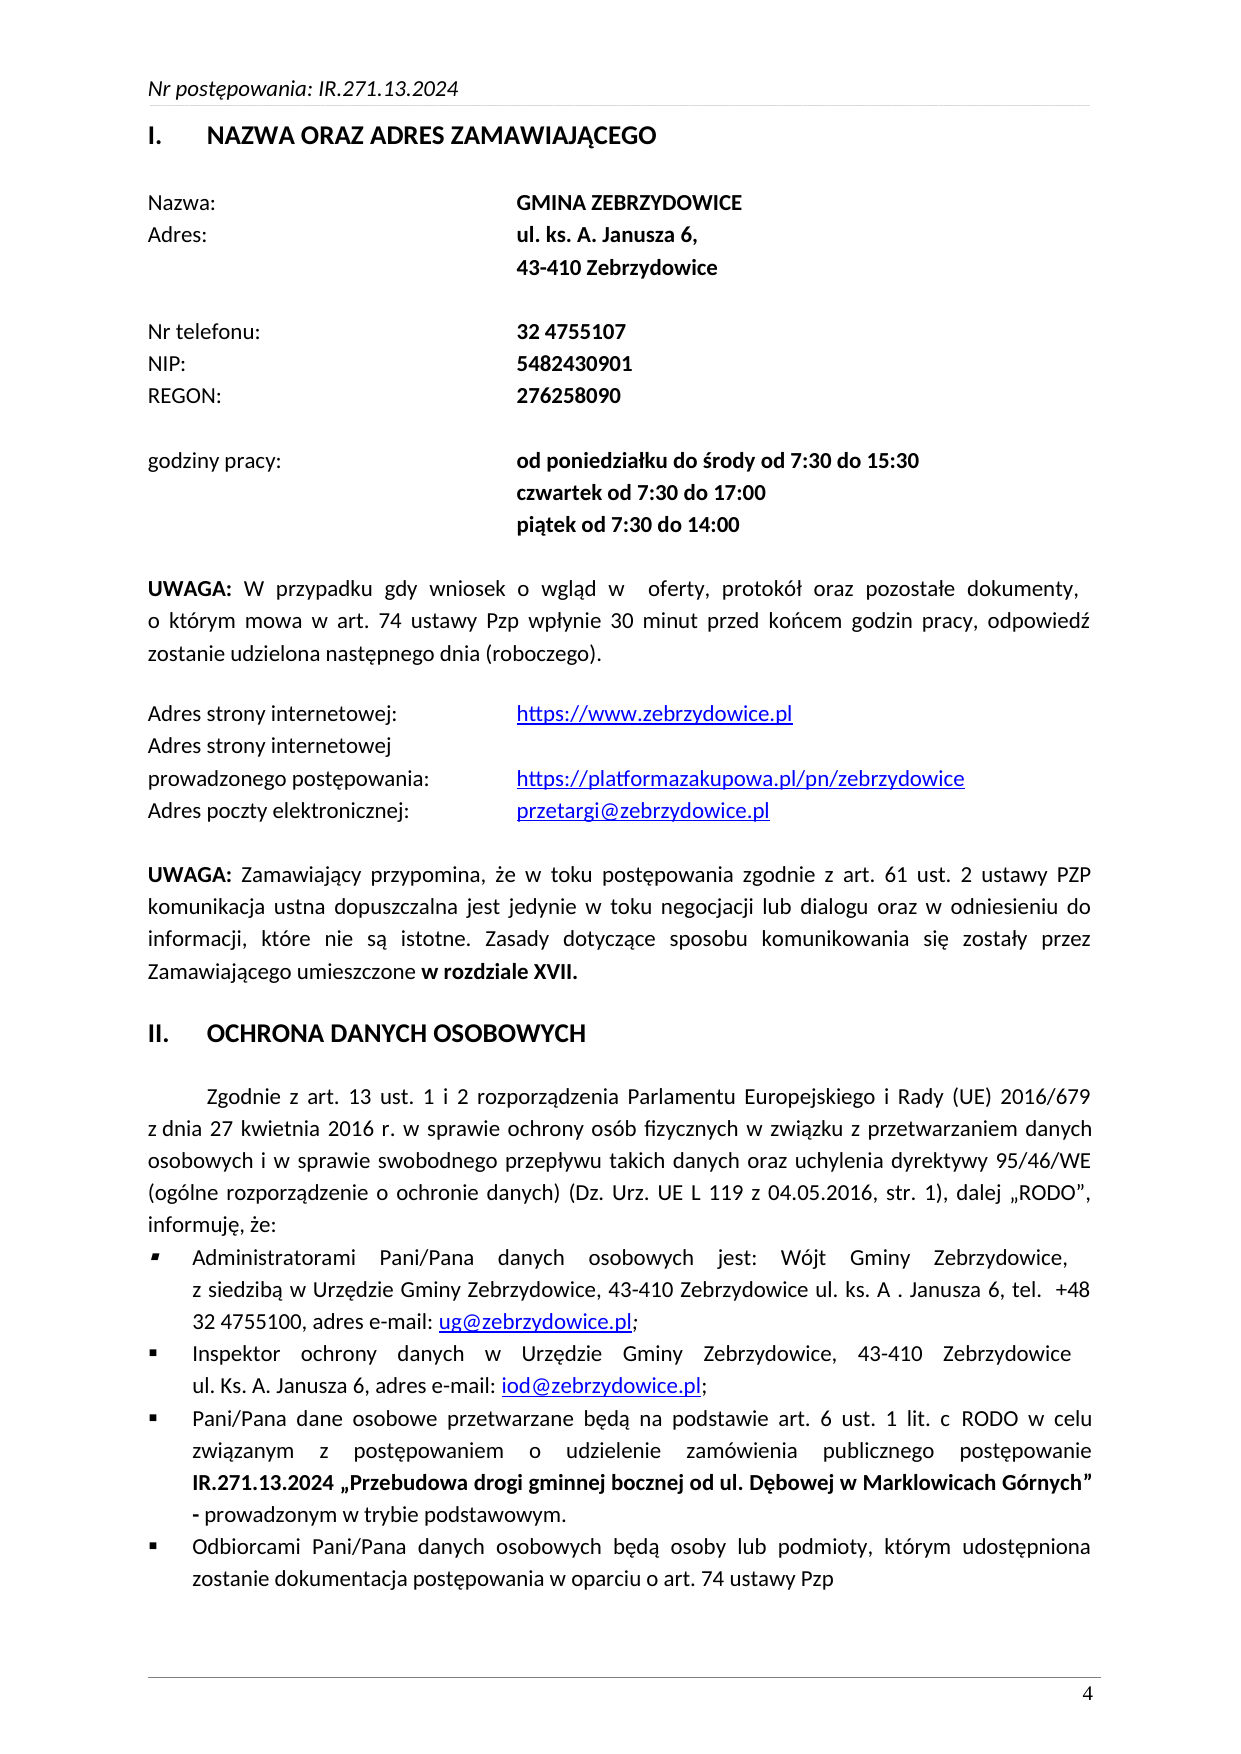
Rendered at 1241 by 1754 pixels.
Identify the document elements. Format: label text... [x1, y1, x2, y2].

text godziny pracy: od poniedziałku do środy od 7:30 do 15:30 [148, 446, 1093, 474]
text Zgodnie z art. 13 ust. 1 i 2 rozporządzenia Parlamentu Europejskiego i Rady (UE) 2016/679 z dnia 27 kwietnia 2016 r. w sprawie ochrony osób fizycznych w związku z przetwarzaniem danych osobowych i w sprawie swobodnego przepływu takich danych oraz uchylenia dyrektywy 95/46/WE (ogólne rozporządzenie o ochronie danych) (Dz. Urz. UE L 119 z 04.05.2016, str. 1), dalej „RODO”, informuję, że: [148, 1082, 1093, 1238]
text Nazwa: GMINA ZEBRZYDOWICE [148, 188, 1093, 216]
text Adres poczty elektronicznej: przetargi@zebrzydowice.pl [148, 796, 1093, 824]
text Nr telefonu: 32 4755107 [148, 317, 1093, 345]
list Pani/Pana dane osobowe przetwarzane będą na podstawie art. 6 ust. 1 lit. c RODO w celu związanym z postępowaniem o udzielenie zamówienia publicznego postępowanie IR.271.13.2024 „Przebudowa drogi gminnej bocznej od ul. Dębowej w Marklowicach Górnych” - prowadzonym w trybie podstawowym. [148, 1404, 1093, 1528]
text UWAGA: W przypadku gdy wniosek o wgląd w oferty, protokół oraz pozostałe dokumenty, o którym mowa w art. 74 ustawy Pzp wpłynie 30 minut przed końcem godzin pracy, odpowiedź zostanie udzielona następnego dnia (roboczego). [148, 574, 1093, 607]
text REGON: 276258090 [148, 381, 1093, 409]
text czwartek od 7:30 do 17:00 [443, 478, 1093, 506]
text UWAGA: W przypadku gdy wniosek o wgląd w oferty, protokół oraz pozostałe dokumenty, o którym mowa w art. 74 ustawy Pzp wpłynie 30 minut przed końcem godzin pracy, odpowiedź zostanie udzielona następnego dnia (roboczego). [148, 635, 1093, 667]
text Adres: ul. ks. A. Janusza 6, [148, 220, 1093, 248]
text piątek od 7:30 do 14:00 [443, 510, 1093, 538]
text Adres strony internetowej [148, 731, 1093, 759]
list Inspektor ochrony danych w Urzędzie Gminy Zebrzydowice, 43-410 Zebrzydowice ul. Ks. A. Janusza 6, adres e-mail: iod@zebrzydowice.pl; [148, 1339, 1093, 1399]
list Odbiorcami Pani/Pana danych osobowych będą osoby lub podmioty, którym udostępniona zostanie dokumentacja postępowania w oparciu o art. 74 ustawy Pzp [148, 1532, 1093, 1593]
text 43-410 Zebrzydowice [443, 253, 1093, 281]
text Adres strony internetowej: https://www.zebrzydowice.pl [148, 699, 1093, 727]
text UWAGA: Zamawiający przypomina, że w toku postępowania zgodnie z art. 61 ust. 2 ustawy PZP komunikacja ustna dopuszczalna jest jedynie w toku negocjacji lub dialogu oraz w odniesieniu do informacji, które nie są istotne. Zasady dotyczące sposobu komunikowania się zostały przez Zamawiającego umieszczone w rozdziale XVII. [148, 860, 1093, 985]
text NIP: 5482430901 [148, 349, 1093, 377]
subtitle NAZWA ORAZ ADRES ZAMAWIAJĄCEGO [148, 118, 1093, 151]
text prowadzonego postępowania: https://platformazakupowa.pl/pn/zebrzydowice [148, 764, 1093, 792]
list Administratorami Pani/Pana danych osobowych jest: Wójt Gminy Zebrzydowice, z siedzibą w Urzędzie Gminy Zebrzydowice, 43-410 Zebrzydowice ul. ks. A . Janusza 6, tel. +48 32 4755100, adres e-mail: ug@zebrzydowice.pl; [148, 1243, 1093, 1335]
subtitle OCHRONA DANYCH OSOBOWYCH [148, 1017, 1093, 1049]
